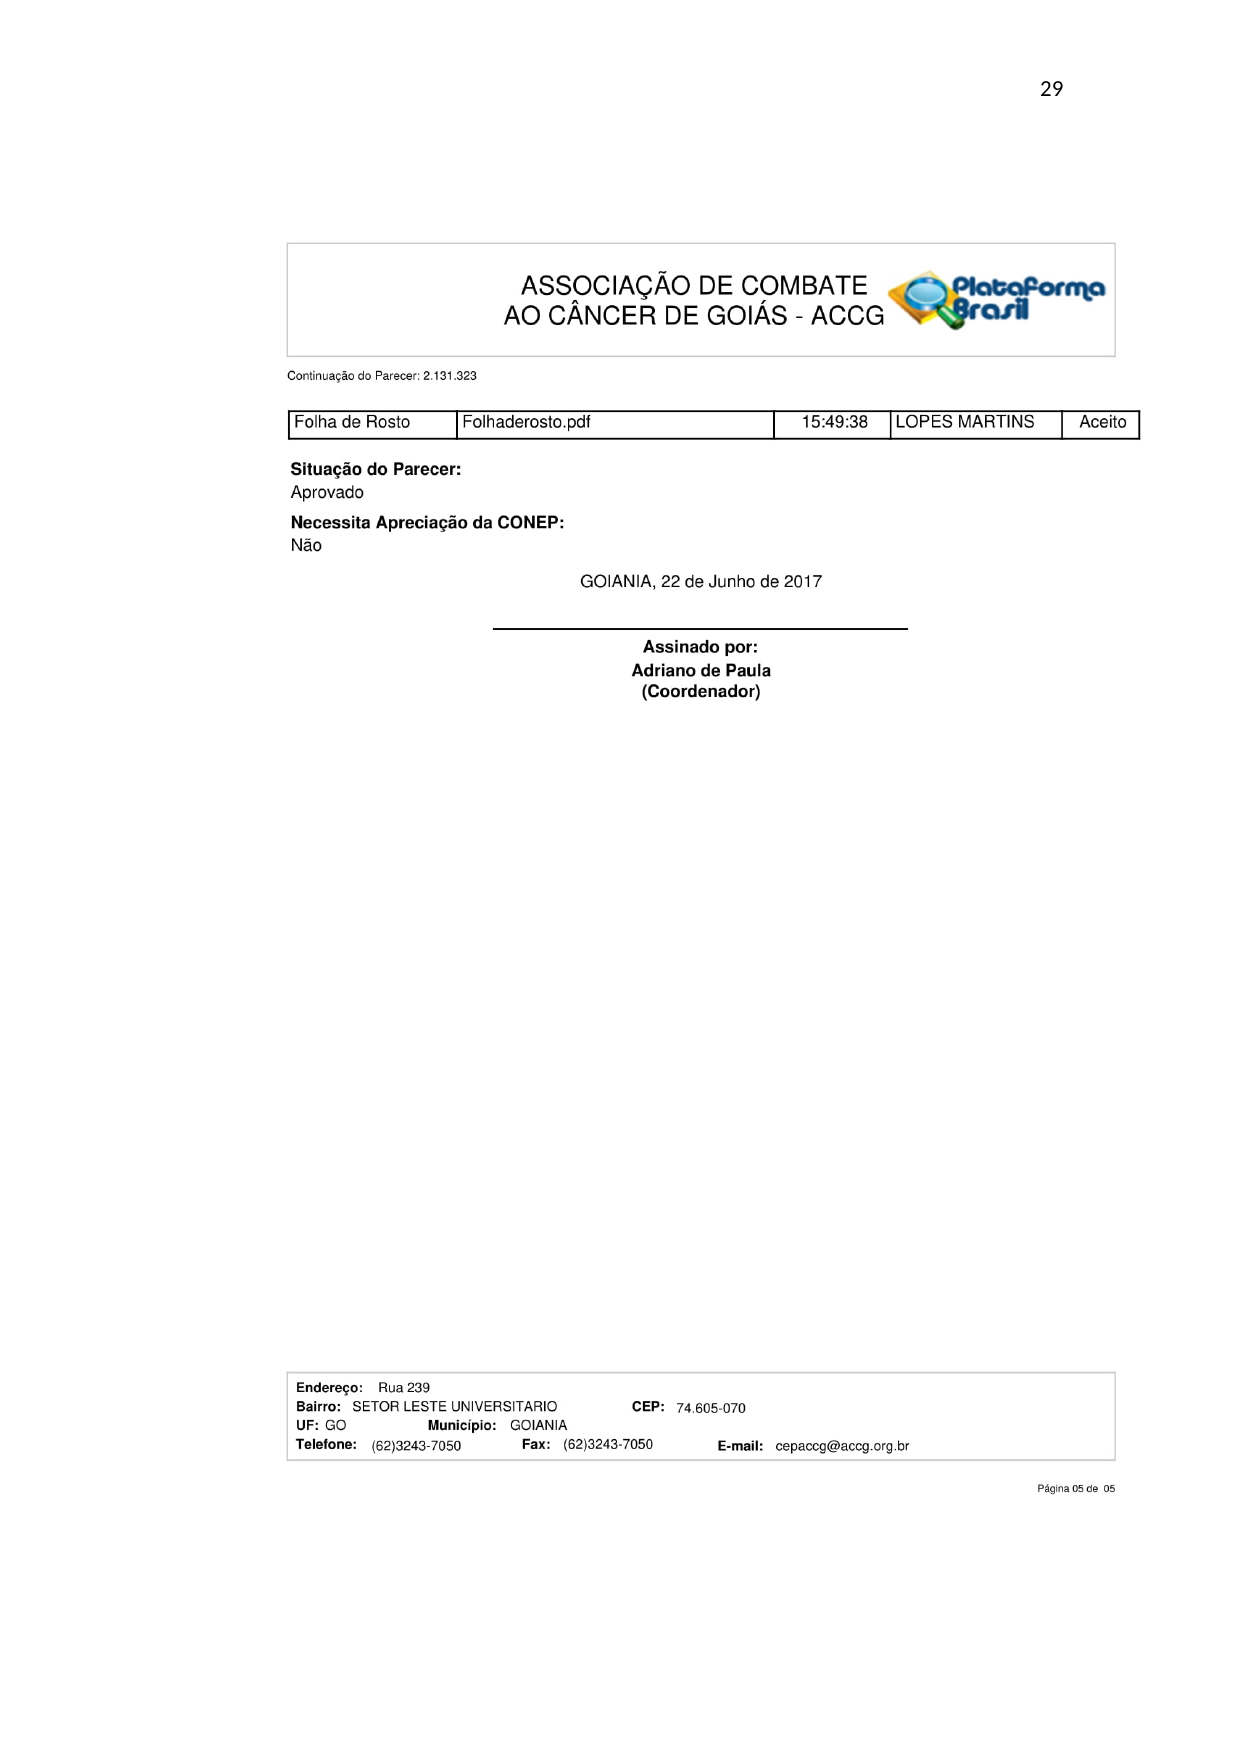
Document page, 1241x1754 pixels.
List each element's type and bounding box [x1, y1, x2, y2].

picture [192, 147, 1211, 1590]
